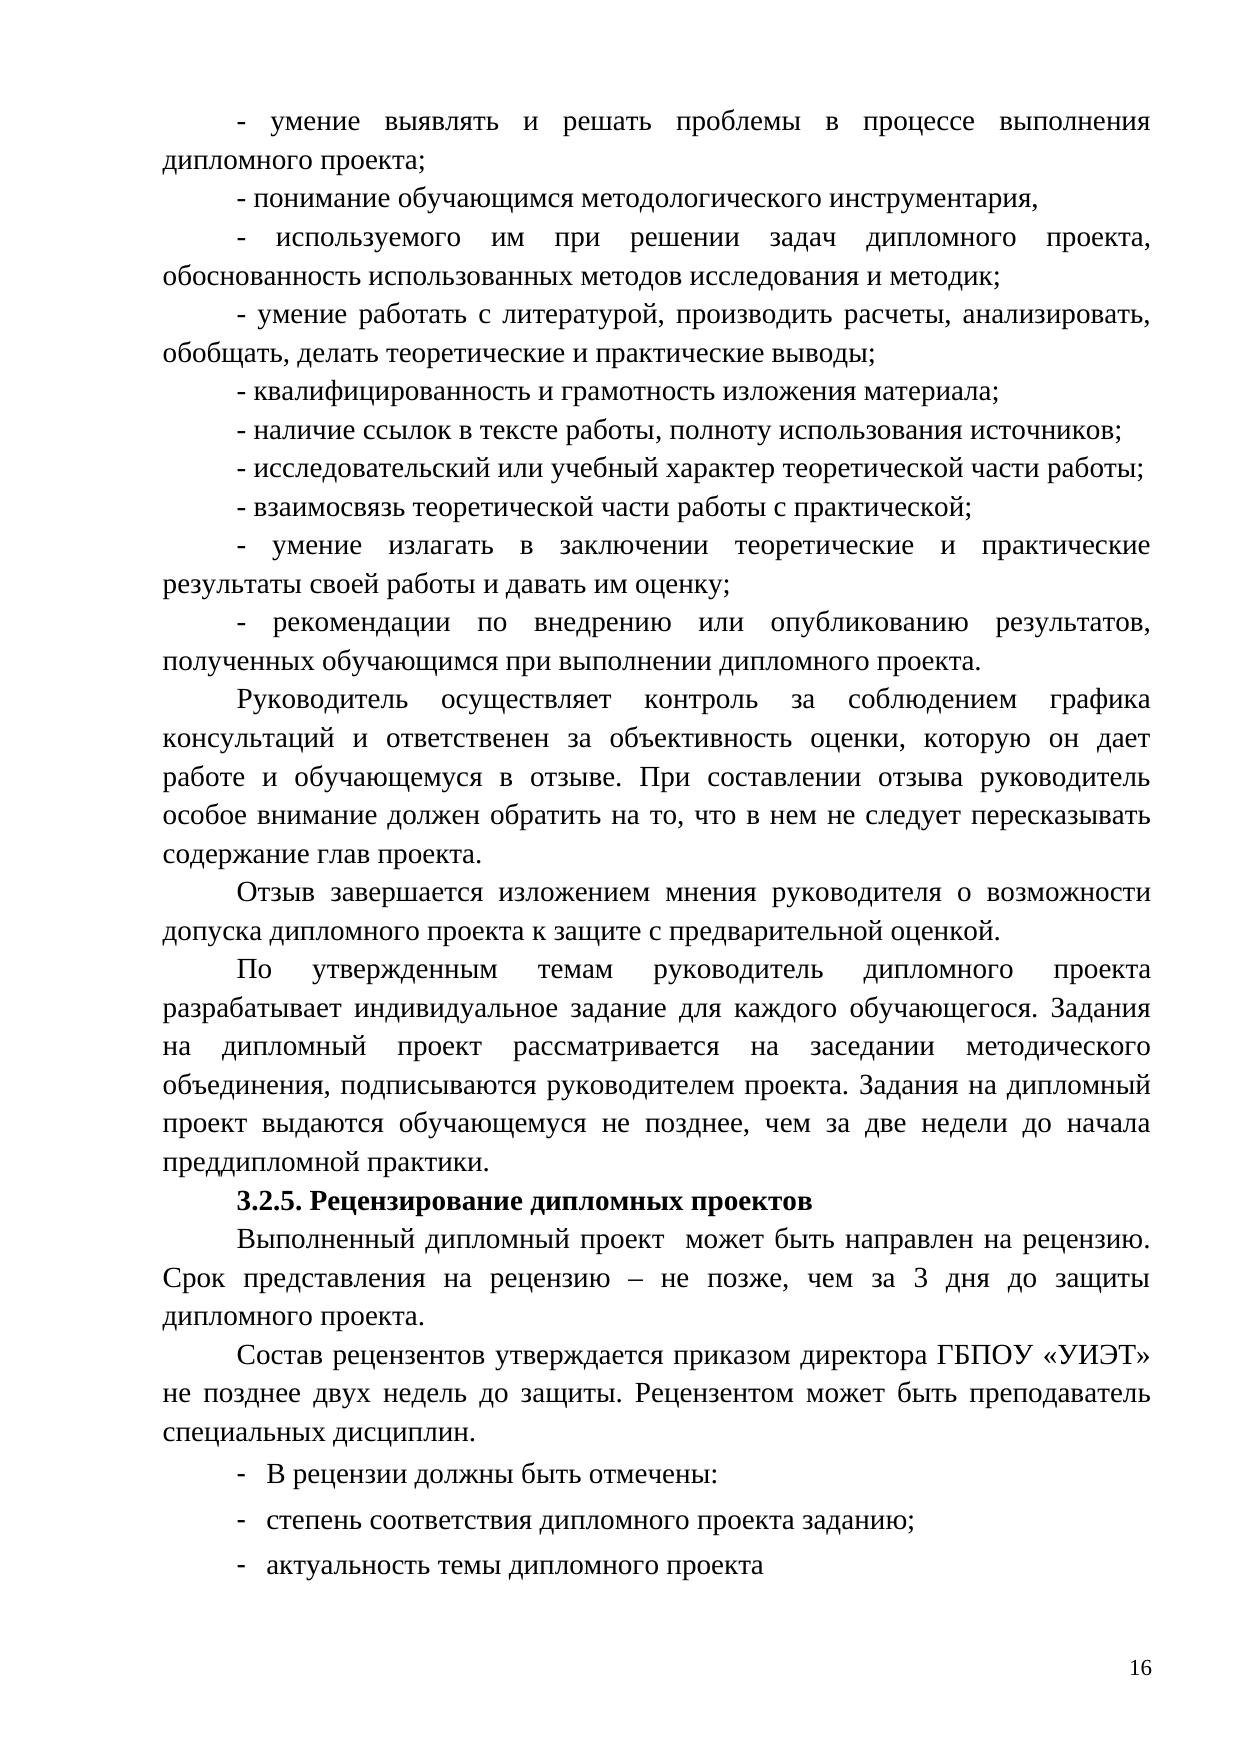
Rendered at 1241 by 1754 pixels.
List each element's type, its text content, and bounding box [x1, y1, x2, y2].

text Отзыв завершается изложением мнения руководителя о возможности допуска дипломного проекта к защите с предварительной оценкой. [162, 874, 1152, 946]
text Состав рецензентов утверждается приказом директора ГБПОУ «УИЭТ» не позднее двух недель до защиты. Рецензентом может быть преподаватель специальных дисциплин. [162, 1337, 1152, 1447]
text - используемого им при решении задач дипломного проекта, обоснованность использованных методов исследования и методик; [162, 219, 1152, 291]
text - понимание обучающимся методологического инструментария, [162, 181, 1152, 214]
text По утвержденным темам руководитель дипломного проекта разрабатывает индивидуальное задание для каждого обучающегося. Задания на дипломный проект рассматривается на заседании методического объединения, подписываются руководителем проекта. Задания на дипломный проект выдаются обучающемуся не позднее, чем за две недели до начала преддипломной практики. [162, 951, 1152, 1178]
text 3.2.5. Рецензирование дипломных проектов [162, 1183, 1152, 1216]
text - наличие ссылок в тексте работы, полноту использования источников; [162, 412, 1152, 445]
list степень соответствия дипломного проекта заданию; [162, 1498, 1152, 1538]
text - умение выявлять и решать проблемы в процессе выполнения дипломного проекта; [162, 103, 1152, 176]
text - квалифицированность и грамотность изложения материала; [162, 373, 1152, 407]
text - рекомендации по внедрению или опубликованию результатов, полученных обучающимся при выполнении дипломного проекта. [162, 604, 1152, 677]
text - исследовательский или учебный характер теоретической части работы; [162, 450, 1152, 484]
list В рецензии должны быть отмечены: [162, 1452, 1152, 1492]
text Руководитель осуществляет контроль за соблюдением графика консультаций и ответственен за объективность оценки, которую он дает работе и обучающемуся в отзыве. При составлении отзыва руководитель особое внимание должен обратить на то, что в нем не следует пересказывать содержание глав проекта. [162, 682, 1152, 869]
text - умение работать с литературой, производить расчеты, анализировать, обобщать, делать теоретические и практические выводы; [162, 296, 1152, 368]
text Выполненный дипломный проект может быть направлен на рецензию. Срок представления на рецензию – не позже, чем за 3 дня до защиты дипломного проекта. [162, 1221, 1152, 1332]
text - взаимосвязь теоретической части работы с практической; [162, 489, 1152, 522]
text - умение излагать в заключении теоретические и практические результаты своей работы и давать им оценку; [162, 527, 1152, 599]
list актуальность темы дипломного проекта [162, 1544, 1152, 1583]
